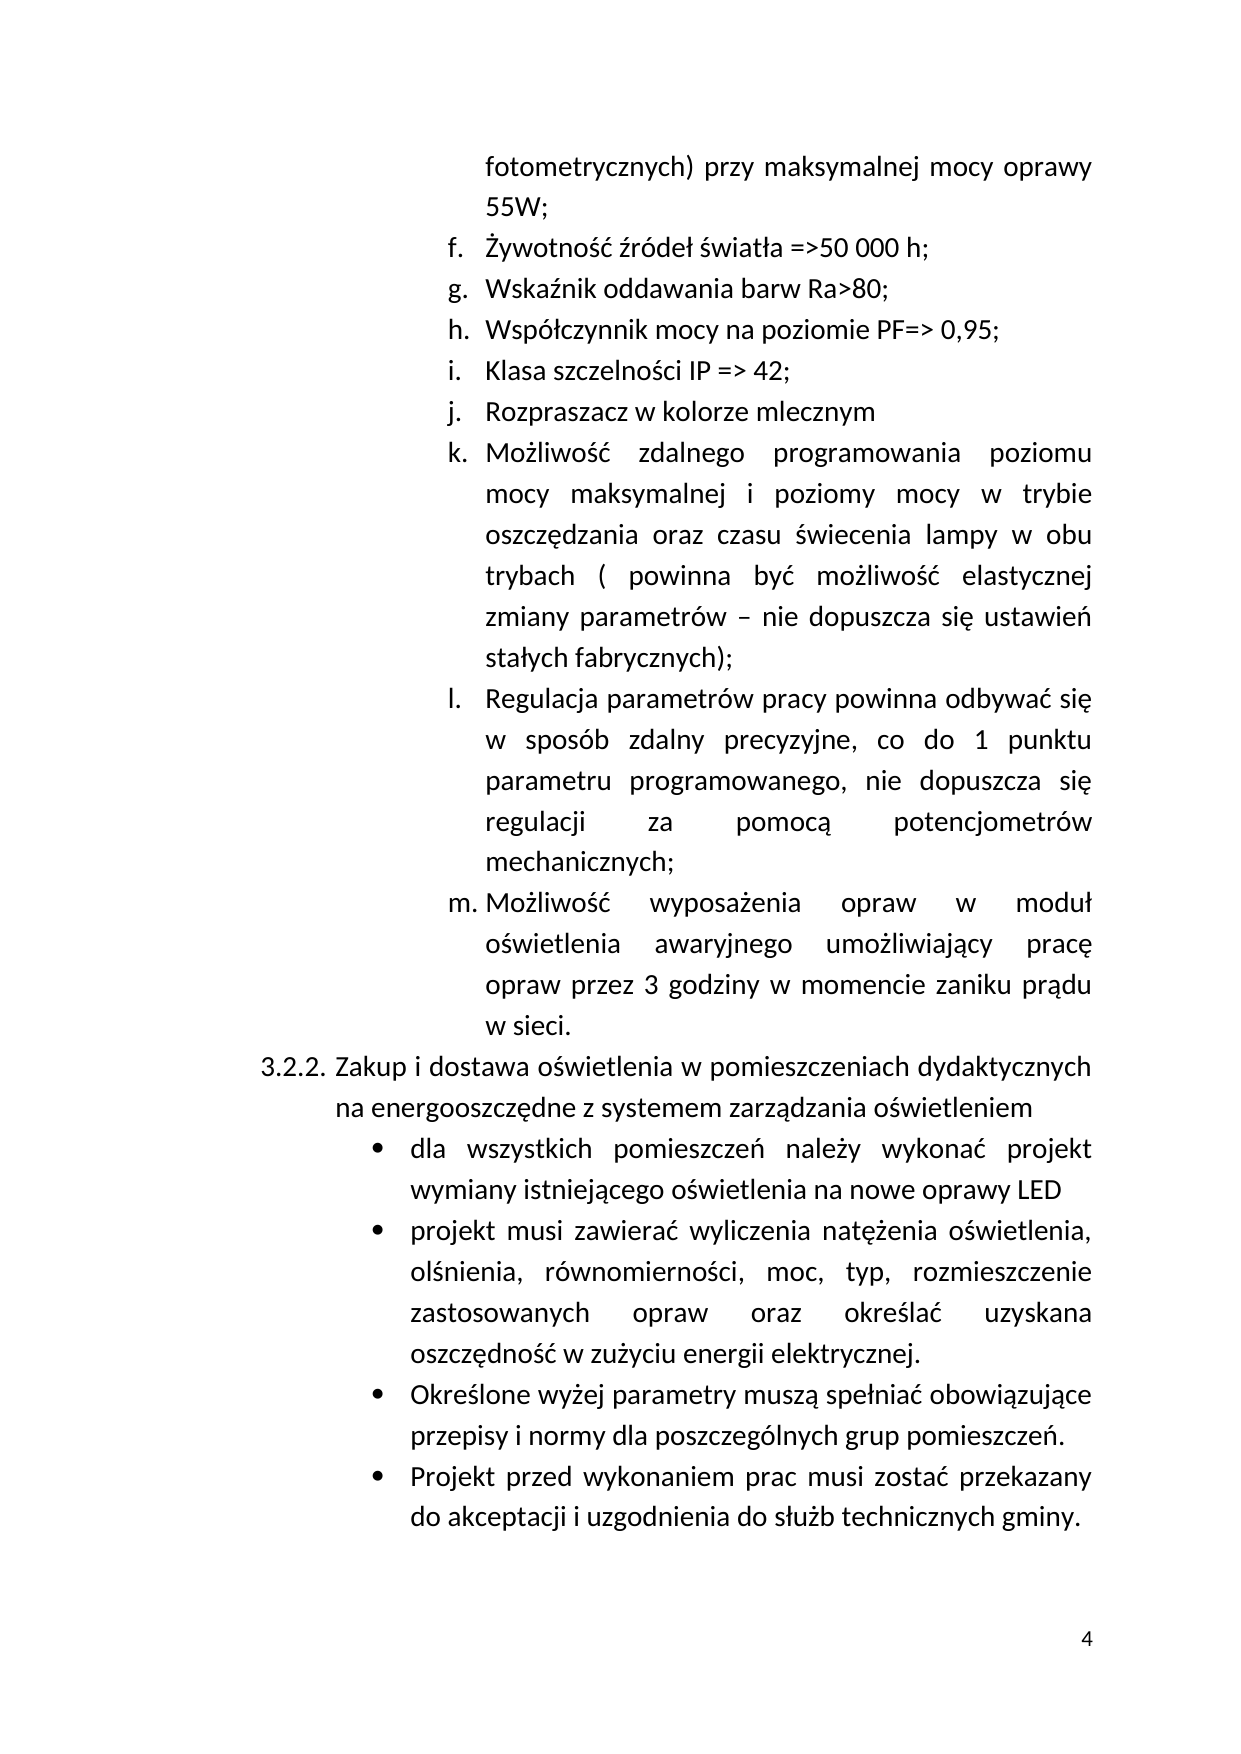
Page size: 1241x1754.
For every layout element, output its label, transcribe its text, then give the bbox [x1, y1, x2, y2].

list dla wszystkich pomieszczeń należy wykonać projekt wymiany istniejącego oświetlenia na nowe oprawy LED [373, 1130, 1093, 1207]
list Wskaźnik oddawania barw Ra>80; [448, 270, 1093, 306]
list Określone wyżej parametry muszą spełniać obowiązujące przepisy i normy dla poszczególnych grup pomieszczeń. [373, 1376, 1093, 1452]
list Projekt przed wykonaniem prac musi zostać przekazany do akceptacji i uzgodnienia do służb technicznych gminy. [373, 1458, 1093, 1534]
list Zakup i dostawa oświetlenia w pomieszczeniach dydaktycznych na energooszczędne z systemem zarządzania oświetleniem [260, 1048, 1093, 1125]
list Współczynnik mocy na poziomie PF=> 0,95; [448, 311, 1093, 347]
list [448, 148, 1093, 224]
list projekt musi zawierać wyliczenia natężenia oświetlenia, olśnienia, równomierności, moc, typ, rozmieszczenie zastosowanych opraw oraz określać uzyskana oszczędność w zużyciu energii elektrycznej. [373, 1212, 1093, 1370]
list Możliwość wyposażenia opraw w moduł oświetlenia awaryjnego umożliwiający pracę opraw przez 3 godziny w momencie zaniku prądu w sieci. [448, 884, 1093, 1043]
list Możliwość zdalnego programowania poziomu mocy maksymalnej i poziomy mocy w trybie oszczędzania oraz czasu świecenia lampy w obu trybach ( powinna być możliwość elastycznej zmiany parametrów – nie dopuszcza się ustawień stałych fabrycznych); [448, 434, 1093, 674]
list Regulacja parametrów pracy powinna odbywać się w sposób zdalny precyzyjne, co do 1 punktu parametru programowanego, nie dopuszcza się regulacji za pomocą potencjometrów mechanicznych; [448, 680, 1093, 879]
list Klasa szczelności IP => 42; [448, 352, 1093, 388]
list Żywotność źródeł światła =>50 000 h; [448, 229, 1093, 265]
list Rozpraszacz w kolorze mlecznym [448, 393, 1093, 429]
